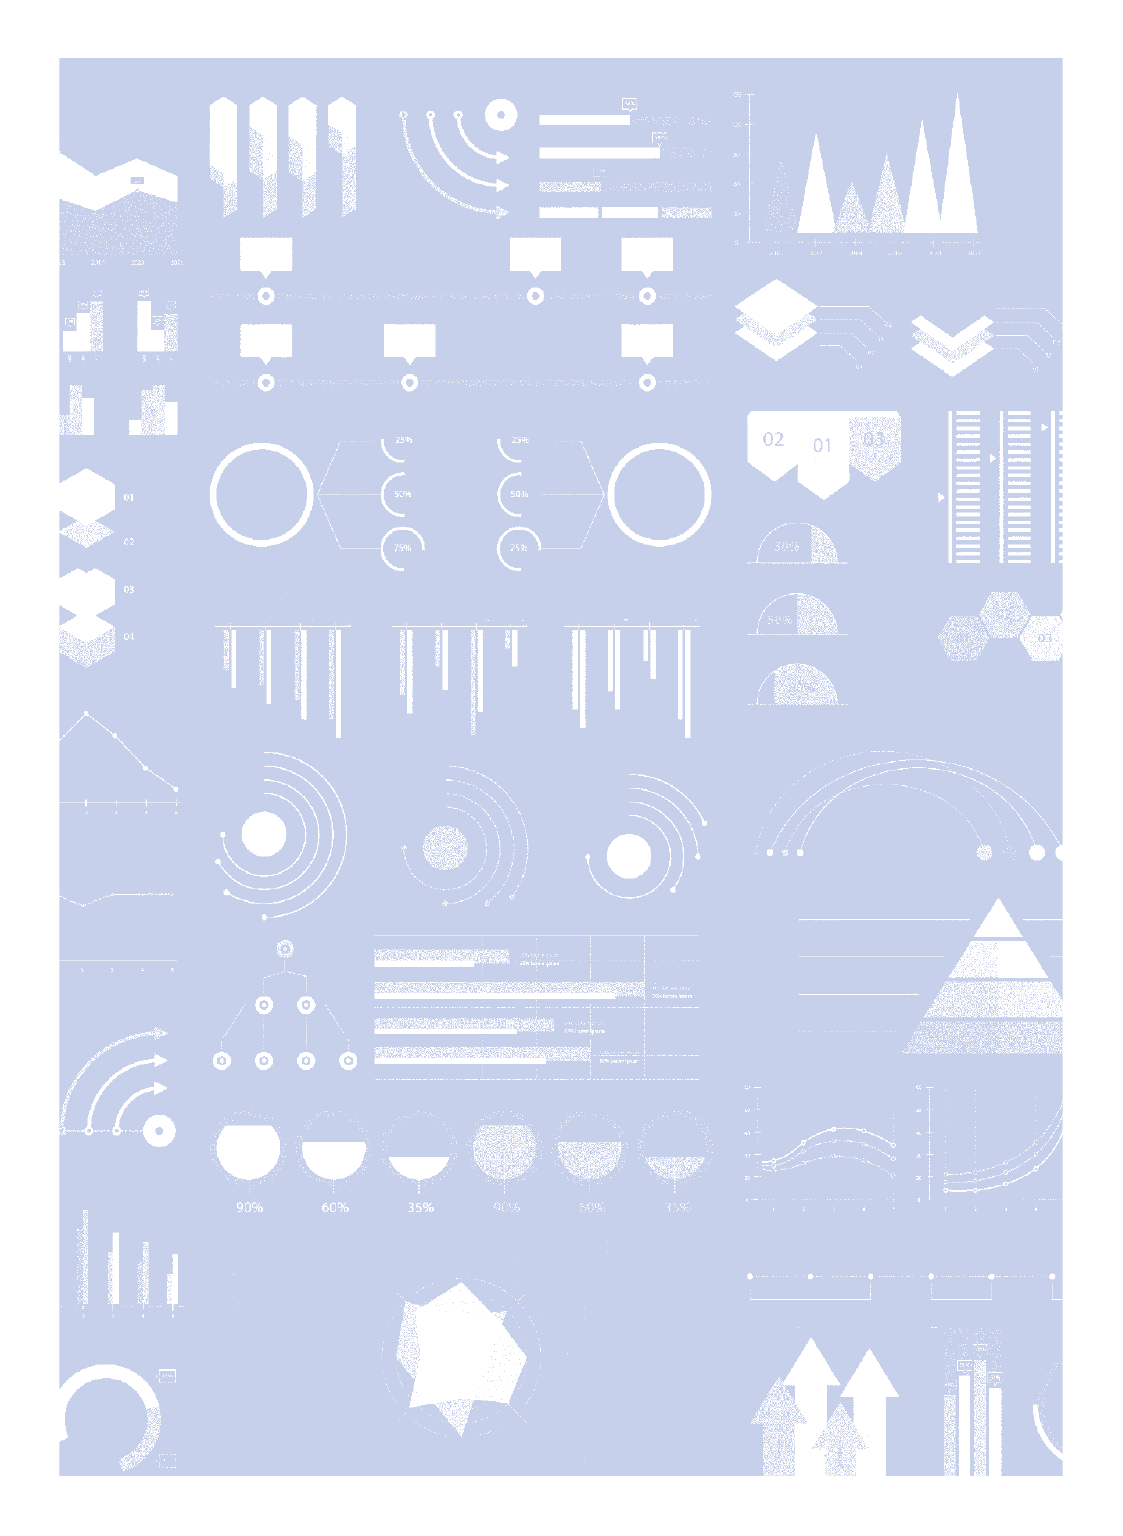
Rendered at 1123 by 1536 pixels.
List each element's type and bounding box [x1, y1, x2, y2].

picture [59, 58, 1063, 1476]
